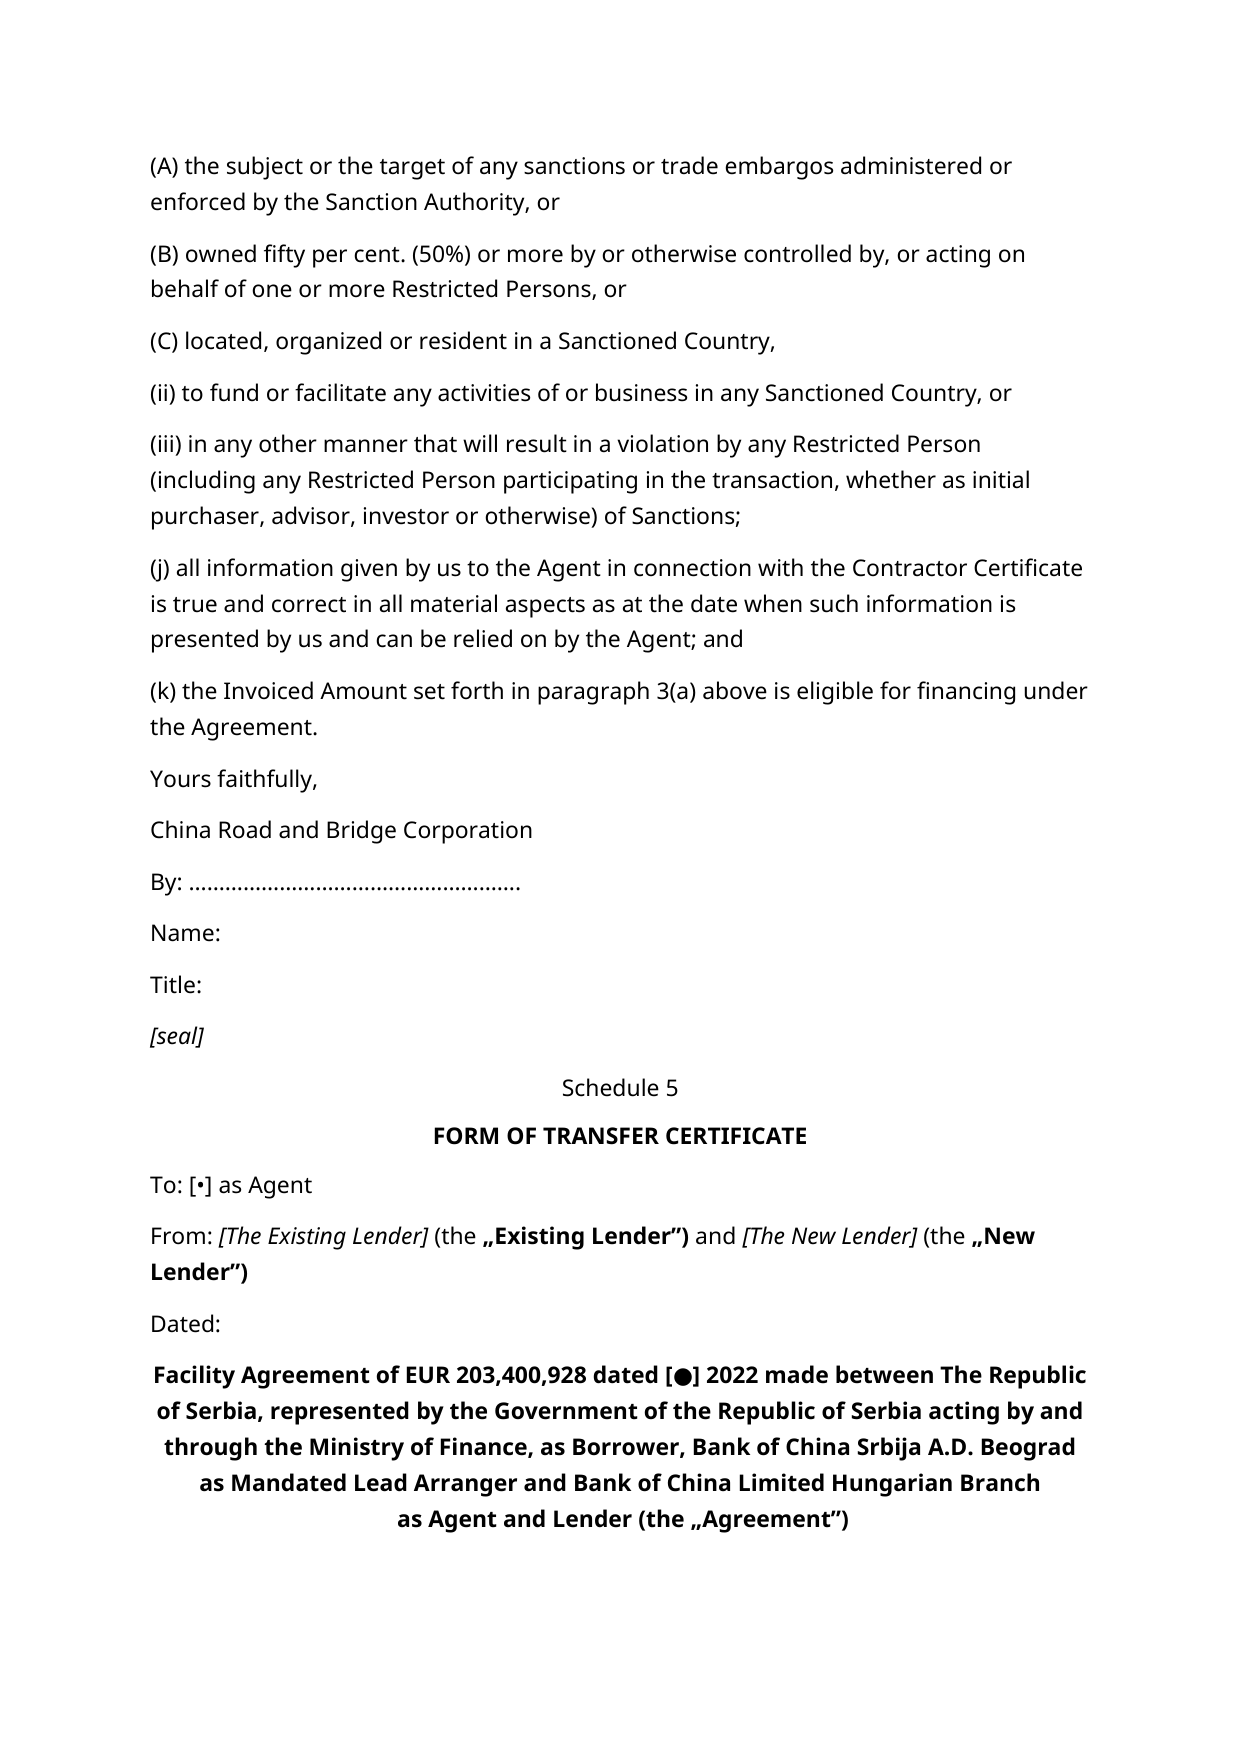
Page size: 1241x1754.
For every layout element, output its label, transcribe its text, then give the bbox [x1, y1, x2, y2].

text By: ………………………………………………. [150, 866, 1090, 897]
text [seal] [150, 1020, 1090, 1052]
text Title: [150, 969, 1090, 1000]
text Name: [150, 917, 1090, 948]
text China Road and Bridge Corporation [150, 814, 1090, 845]
text (B) owned fifty per cent. (50%) or more by or otherwise controlled by, or acting on behalf of one or more Restricted Persons, or [150, 237, 1090, 305]
text (j) all information given by us to the Agent in connection with the Contractor Certificate is true and correct in all material aspects as at the date when such information is presented by us and can be relied on by the Agent; and [150, 552, 1090, 655]
text (A) the subject or the target of any sanctions or trade embargos administered or enforced by the Sanction Authority, or [150, 150, 1090, 217]
text (k) the Invoiced Amount set forth in paragraph 3(a) above is eligible for financing under the Agreement. [150, 675, 1090, 742]
text Dated: [150, 1308, 1090, 1339]
text To: [•] as Agent [150, 1169, 1090, 1200]
text Facility Agreement of EUR 203,400,928 dated [●] 2022 made between The Republic of Serbia, represented by the Government of the Republic of Serbia acting by and through the Ministry of Finance, as Borrower, Bank of China Srbija A.D. Beograd as Mandated Lead Arranger and Bank of China Limited Hungarian Branch as Agent and Lender (the „Agreement”) [150, 1359, 1090, 1534]
text Yours faithfully, [150, 762, 1090, 794]
text From: [The Existing Lender] (the „Existing Lender”) and [The New Lender] (the „New Lender”) [150, 1220, 1090, 1287]
text Schedule 5 [150, 1072, 1090, 1103]
text FORM OF TRANSFER CERTIFICATE [150, 1120, 1090, 1152]
text (C) located, organized or resident in a Sanctioned Country, [150, 325, 1090, 356]
text (ii) to fund or facilitate any activities of or business in any Sanctioned Country, or [150, 377, 1090, 408]
text (iii) in any other manner that will result in a violation by any Restricted Person (including any Restricted Person participating in the transaction, whether as initial purchaser, advisor, investor or otherwise) of Sanctions; [150, 428, 1090, 531]
